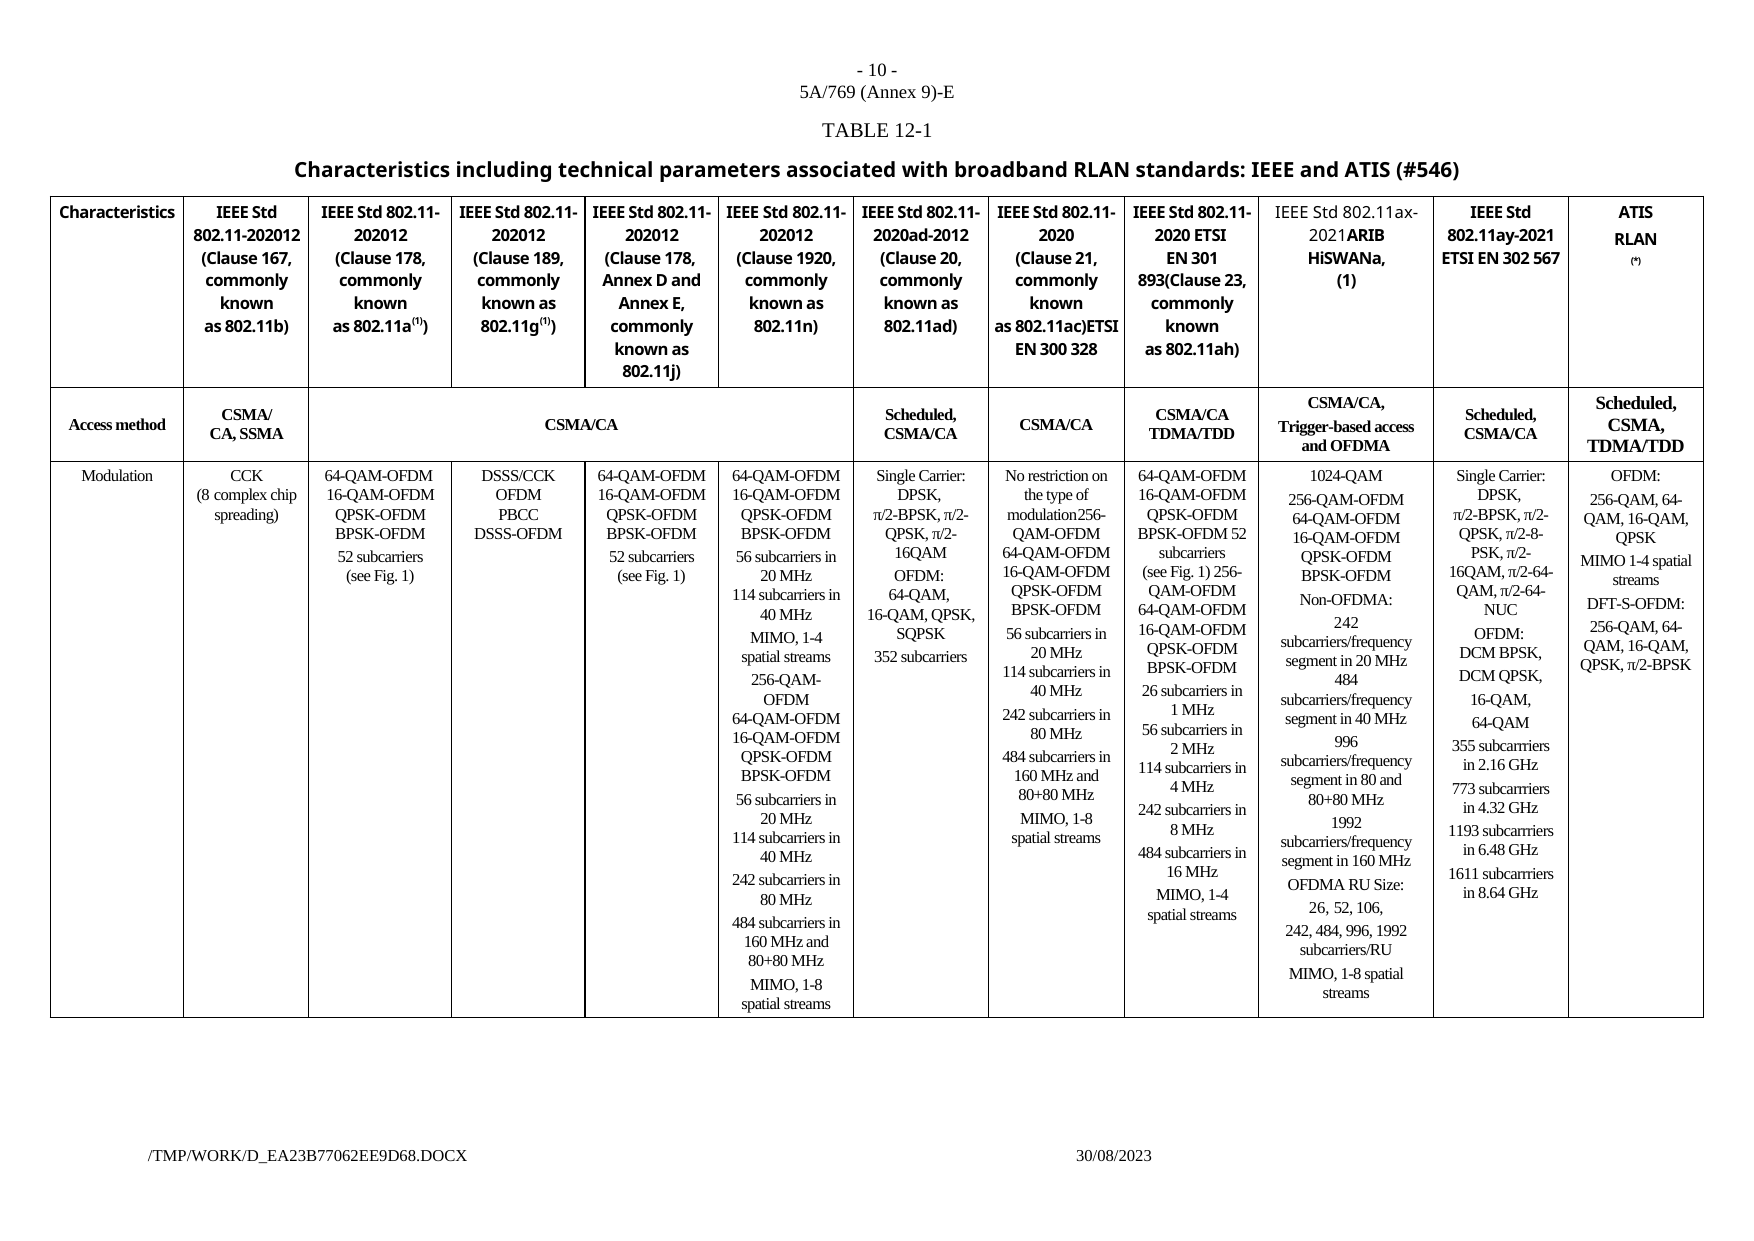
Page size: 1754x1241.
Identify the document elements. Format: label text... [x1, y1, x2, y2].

table_cell Single Carrier: DPSK, π/2-BPSK, π/2-QPSK, π/2-16QAM OFDM: 64-QAM, 16-QAM, QPSK, SQPSK 352 subcarriers [854, 462, 988, 1017]
table_header IEEE Std 802.11-20 (Clause , commonly known as 802.11n) [719, 197, 853, 387]
table_cell 64-QAM-OFDM 16-QAM-OFDM QPSK-OFDM BPSK-OFDM 56 subcarriers in 20 MHz 114 subcarriers in 40 MHz MIMO, 1-4 spatial streams [719, 462, 853, 1017]
table_cell Scheduled, CSMA/CA [854, 388, 988, 461]
table_cell Modulation [51, 462, 183, 1017]
table_header IEEE Std 802.11-20 (Clause 1, commonly known as 802.11b) [184, 197, 308, 387]
table_cell [989, 388, 1124, 461]
table_header [1569, 197, 1703, 387]
table_header [1259, 197, 1433, 387]
table_cell 64-QAM-OFDM 16-QAM-OFDM QPSK-OFDM BPSK-OFDM 52 subcarriers (see Fig. 1) [309, 462, 451, 1017]
table_header IEEE Std 802.11-20 (Clause 1, commonly known as 802.11a(1)) [309, 197, 451, 387]
table_cell [1434, 462, 1568, 1017]
title Characteristics including technical parameters associated with broadband RLAN standards [148, 155, 1606, 183]
table_header [1125, 197, 1258, 387]
table_header IEEE Std 802.11-20 (Clause 1, Annex D and Annex E, commonly known as 802.11j) [586, 197, 718, 387]
table_cell [1125, 462, 1258, 1017]
table_cell [1125, 388, 1258, 461]
table_header Characteristics [51, 197, 183, 387]
table_header [989, 197, 1124, 387]
table_header IEEE Std 802.11-20 (Clause 1, commonly known as 802.11g(1)) [452, 197, 584, 387]
table_header [1434, 197, 1568, 387]
table_cell CCK (8 complex chip spreading) [184, 462, 308, 1017]
table_cell [989, 462, 1124, 1017]
table_cell Access method [51, 388, 183, 461]
text TABLE [148, 118, 1606, 142]
table_cell [1569, 462, 1703, 1017]
table_cell [1259, 462, 1433, 1017]
table_cell CSMA/CA [309, 388, 853, 461]
table_cell CSMA/ CA, SSMA [184, 388, 308, 461]
table_cell DSSS/CCK OFDM PBCC DSSS-OFDM [452, 462, 584, 1017]
table_cell [1434, 388, 1568, 461]
table_header IEEE Std 802.11- [854, 197, 988, 387]
table_cell [1259, 388, 1433, 461]
table_cell [1569, 388, 1703, 461]
table_cell 64-QAM-OFDM 16-QAM-OFDM QPSK-OFDM BPSK-OFDM 52 subcarriers (see Fig. 1) [586, 462, 718, 1017]
